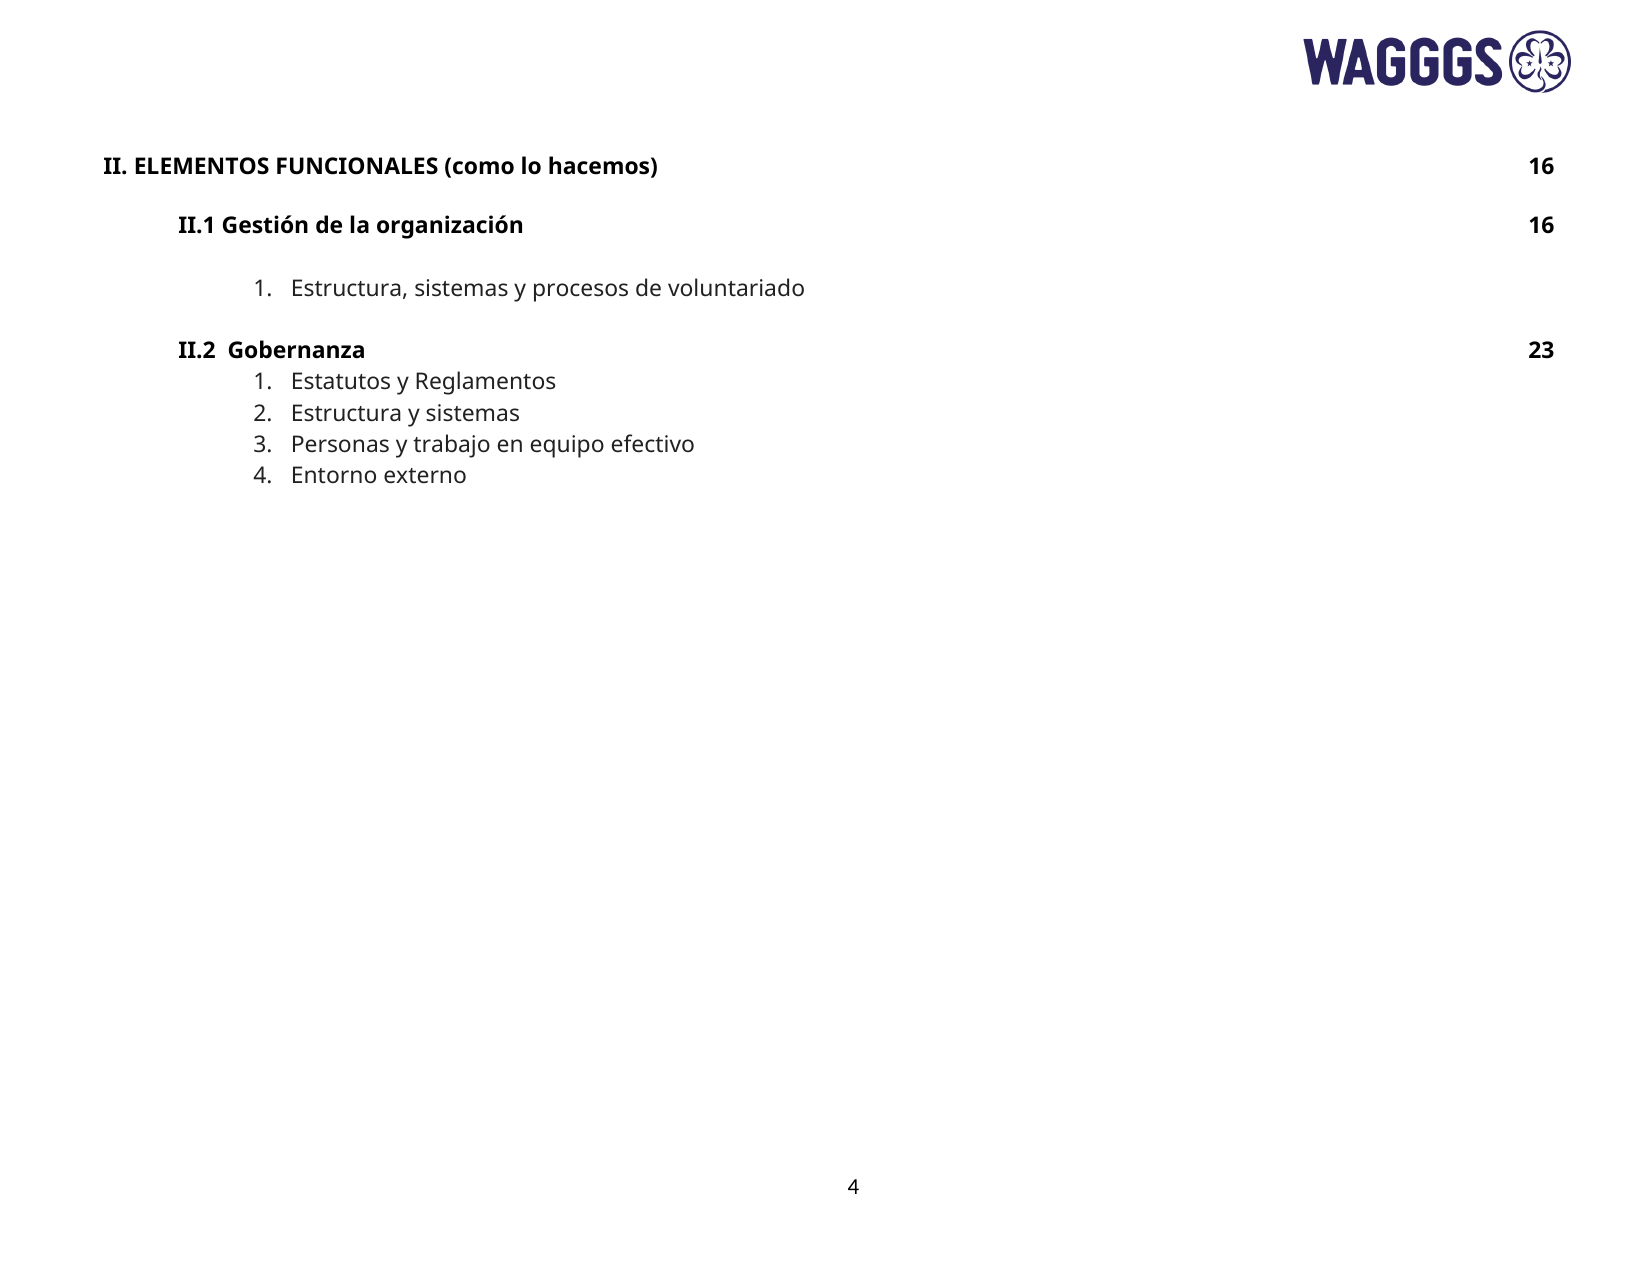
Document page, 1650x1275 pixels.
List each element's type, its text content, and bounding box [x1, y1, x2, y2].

picture [1289, 0, 1585, 123]
text II.2 Gobernanza 23 [103, 334, 1603, 366]
list Estatutos y Reglamentos [253, 366, 1603, 397]
list Entorno externo [253, 459, 1603, 491]
list Estructura, sistemas y procesos de voluntariado [253, 272, 1603, 303]
text II. ELEMENTOS FUNCIONALES (como lo hacemos) 16 [103, 150, 1603, 209]
text II.1 Gestión de la organización 16 [178, 209, 1603, 272]
list Estructura y sistemas [253, 397, 1603, 428]
list Personas y trabajo en equipo efectivo [253, 428, 1603, 459]
